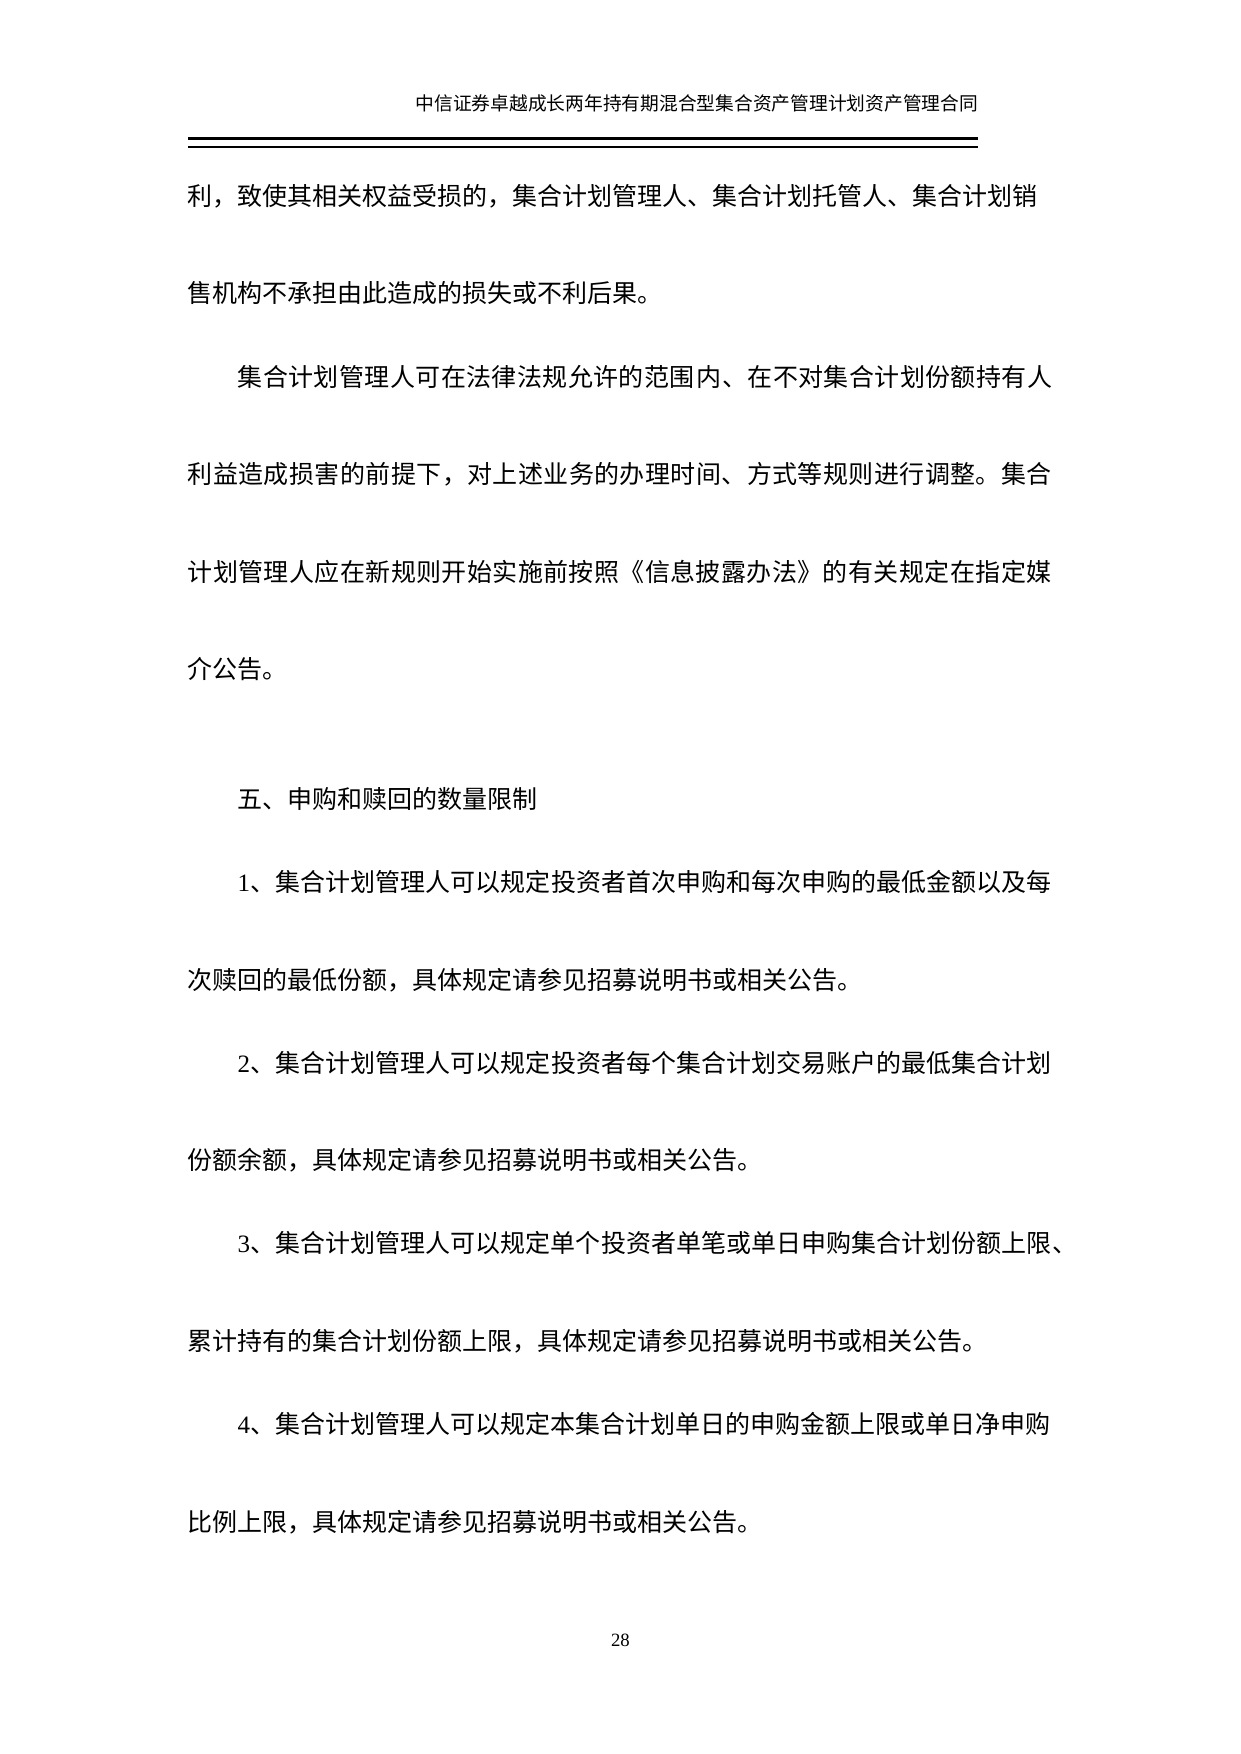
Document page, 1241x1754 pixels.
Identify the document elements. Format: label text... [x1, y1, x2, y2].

text 1、集合计划管理人可以规定投资者首次申购和每次申购的最低金额以及每次赎回的最低份额，具体规定请参见招募说明书或相关公告。 [187, 848, 1053, 1011]
text 五、申购和赎回的数量限制 [187, 765, 1053, 830]
text 2、集合计划管理人可以规定投资者每个集合计划交易账户的最低集合计划份额余额，具体规定请参见招募说明书或相关公告。 [187, 1029, 1053, 1191]
text 4、集合计划管理人可以规定本集合计划单日的申购金额上限或单日净申购比例上限，具体规定请参见招募说明书或相关公告。 [187, 1390, 1053, 1553]
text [187, 162, 1053, 324]
text 集合计划管理人可在法律法规允许的范围内、在不对集合计划份额持有人利益造成损害的前提下，对上述业务的办理时间、方式等规则进行调整。集合计划管理人应在新规则开始实施前按照《信息披露办法》的有关规定在指定媒介公告。 [187, 343, 1053, 700]
text 3、集合计划管理人可以规定单个投资者单笔或单日申购集合计划份额上限、累计持有的集合计划份额上限，具体规定请参见招募说明书或相关公告。 [187, 1209, 1053, 1372]
